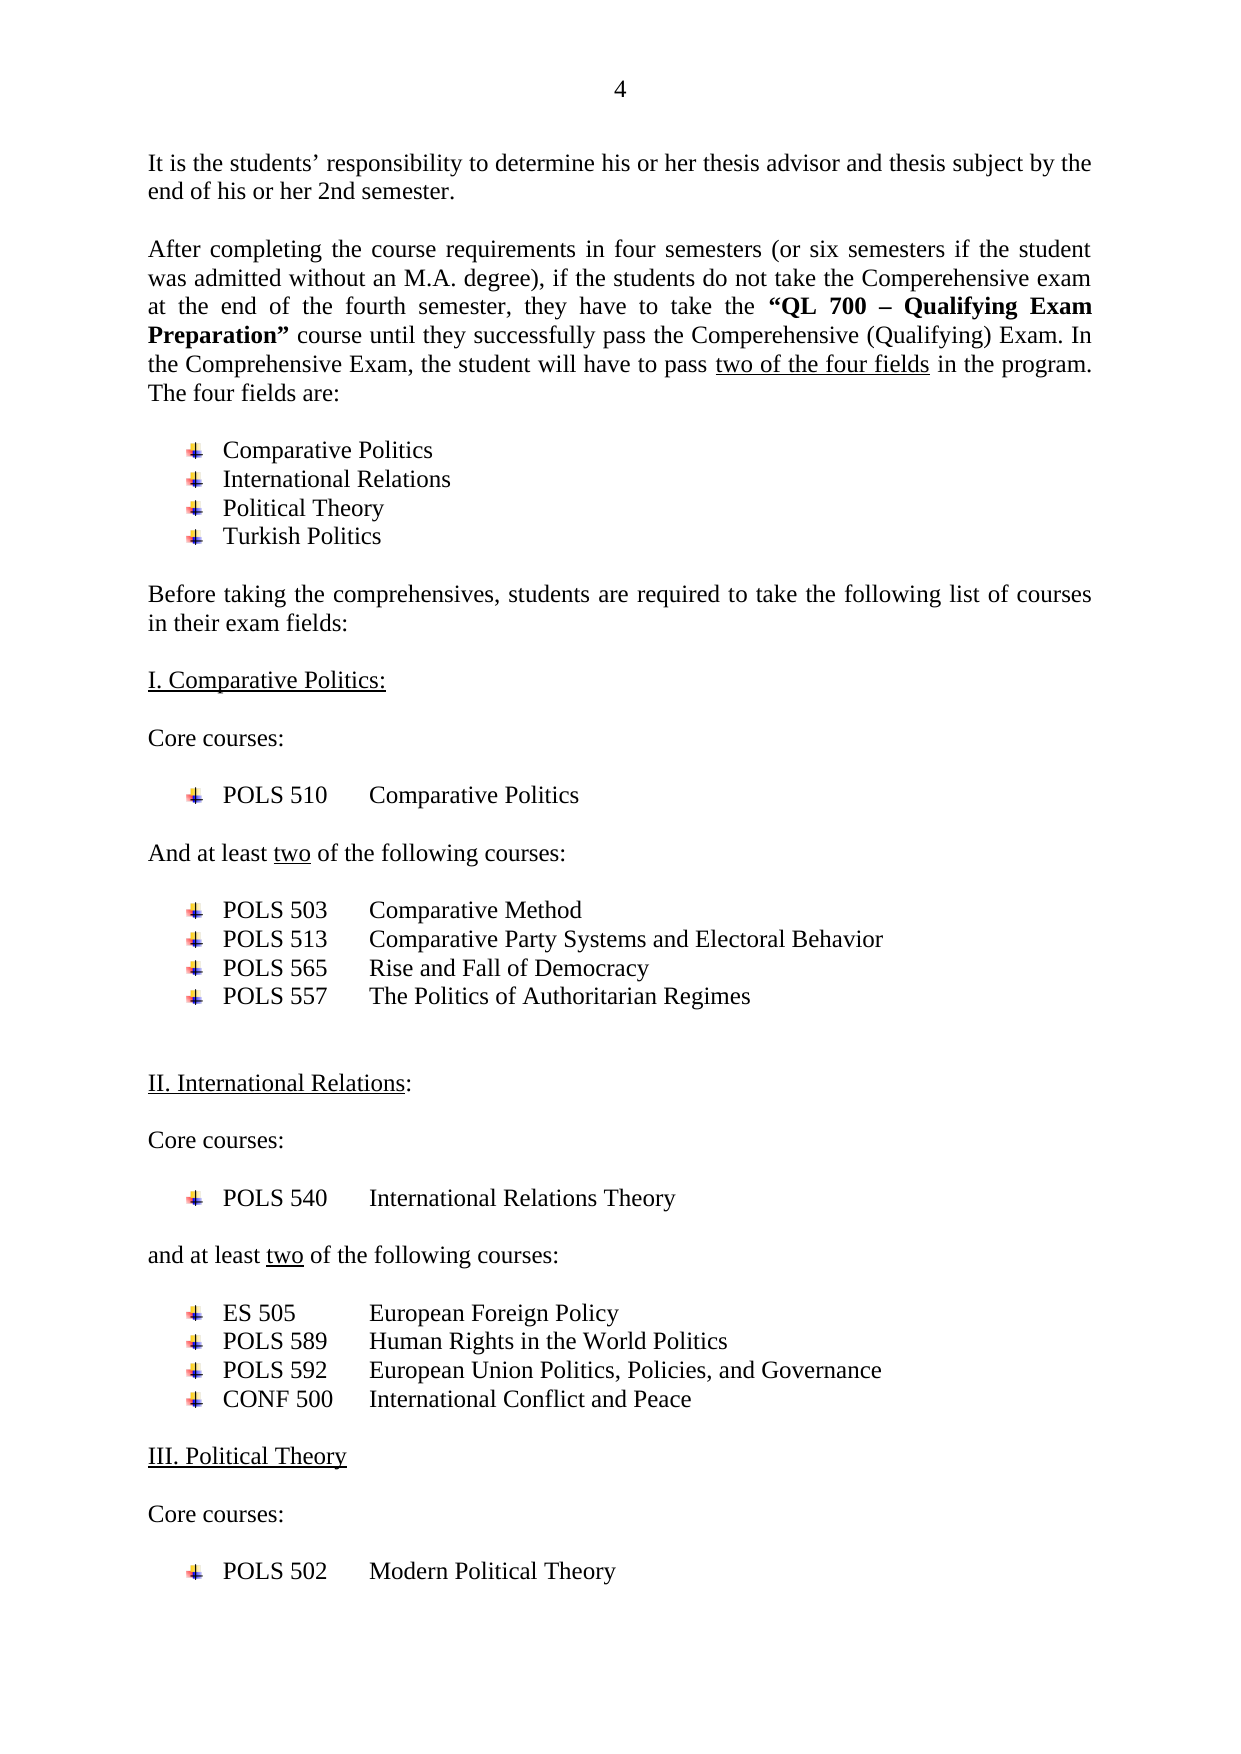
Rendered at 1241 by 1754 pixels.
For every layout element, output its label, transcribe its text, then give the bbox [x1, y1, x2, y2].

text Core courses: [148, 1125, 1093, 1154]
text II. International Relations: [148, 1068, 1093, 1096]
text And at least two of the following courses: [148, 838, 1093, 866]
text I. Comparative Politics: [148, 665, 1093, 694]
text III. Political Theory [148, 1441, 1093, 1470]
text Before taking the comprehensives, students are required to take the following list of courses in their exam fields: [148, 579, 1093, 636]
text After completing the course requirements in four semesters (or six semesters if the student was admitted without an M.A. degree), if the students do not take the Comperehensive exam at the end of the fourth semester, they have to take the “QL 700 – Qualifying Exam Preparation” course until they successfully pass the Comperehensive (Qualifying) Exam. In the Comprehensive Exam, the student will have to pass two of the four fields in the program. The four fields are: [148, 234, 1093, 406]
picture [186, 499, 203, 516]
picture [186, 959, 203, 976]
list POLS 592 European Union Politics, Policies, and Governance [185, 1355, 1093, 1384]
text Core courses: [148, 1499, 1093, 1528]
picture [186, 1189, 203, 1206]
picture [186, 988, 203, 1005]
list POLS 513 Comparative Party Systems and Electoral Behavior [185, 924, 1093, 953]
picture [186, 1333, 203, 1350]
list Turkish Politics [185, 521, 1093, 550]
picture [186, 1361, 203, 1379]
list POLS 510 Comparative Politics [185, 780, 1093, 809]
list CONF 500 International Conflict and Peace [185, 1384, 1093, 1413]
picture [186, 1390, 203, 1408]
picture [186, 528, 203, 545]
list ES 505 European Foreign Policy [185, 1298, 1093, 1326]
list International Relations [185, 464, 1093, 493]
text and at least two of the following courses: [148, 1240, 1093, 1269]
picture [186, 1304, 203, 1321]
text Core courses: [148, 723, 1093, 751]
picture [186, 786, 203, 804]
list Comparative Politics [185, 435, 1093, 464]
list Political Theory [185, 493, 1093, 521]
picture [186, 930, 203, 948]
list POLS 589 Human Rights in the World Politics [185, 1326, 1093, 1355]
picture [186, 901, 203, 919]
list POLS 565 Rise and Fall of Democracy [185, 953, 1093, 981]
picture [186, 441, 203, 459]
list POLS 503 Comparative Method [185, 895, 1093, 924]
list POLS 557 The Politics of Authoritarian Regimes [185, 981, 1093, 1010]
picture [186, 1563, 203, 1580]
text It is the students’ responsibility to determine his or her thesis advisor and thesis subject by the end of his or her 2nd semester. [148, 148, 1093, 205]
list POLS 502 Modern Political Theory [185, 1556, 1093, 1585]
list POLS 540 International Relations Theory [185, 1183, 1093, 1211]
picture [186, 470, 203, 488]
